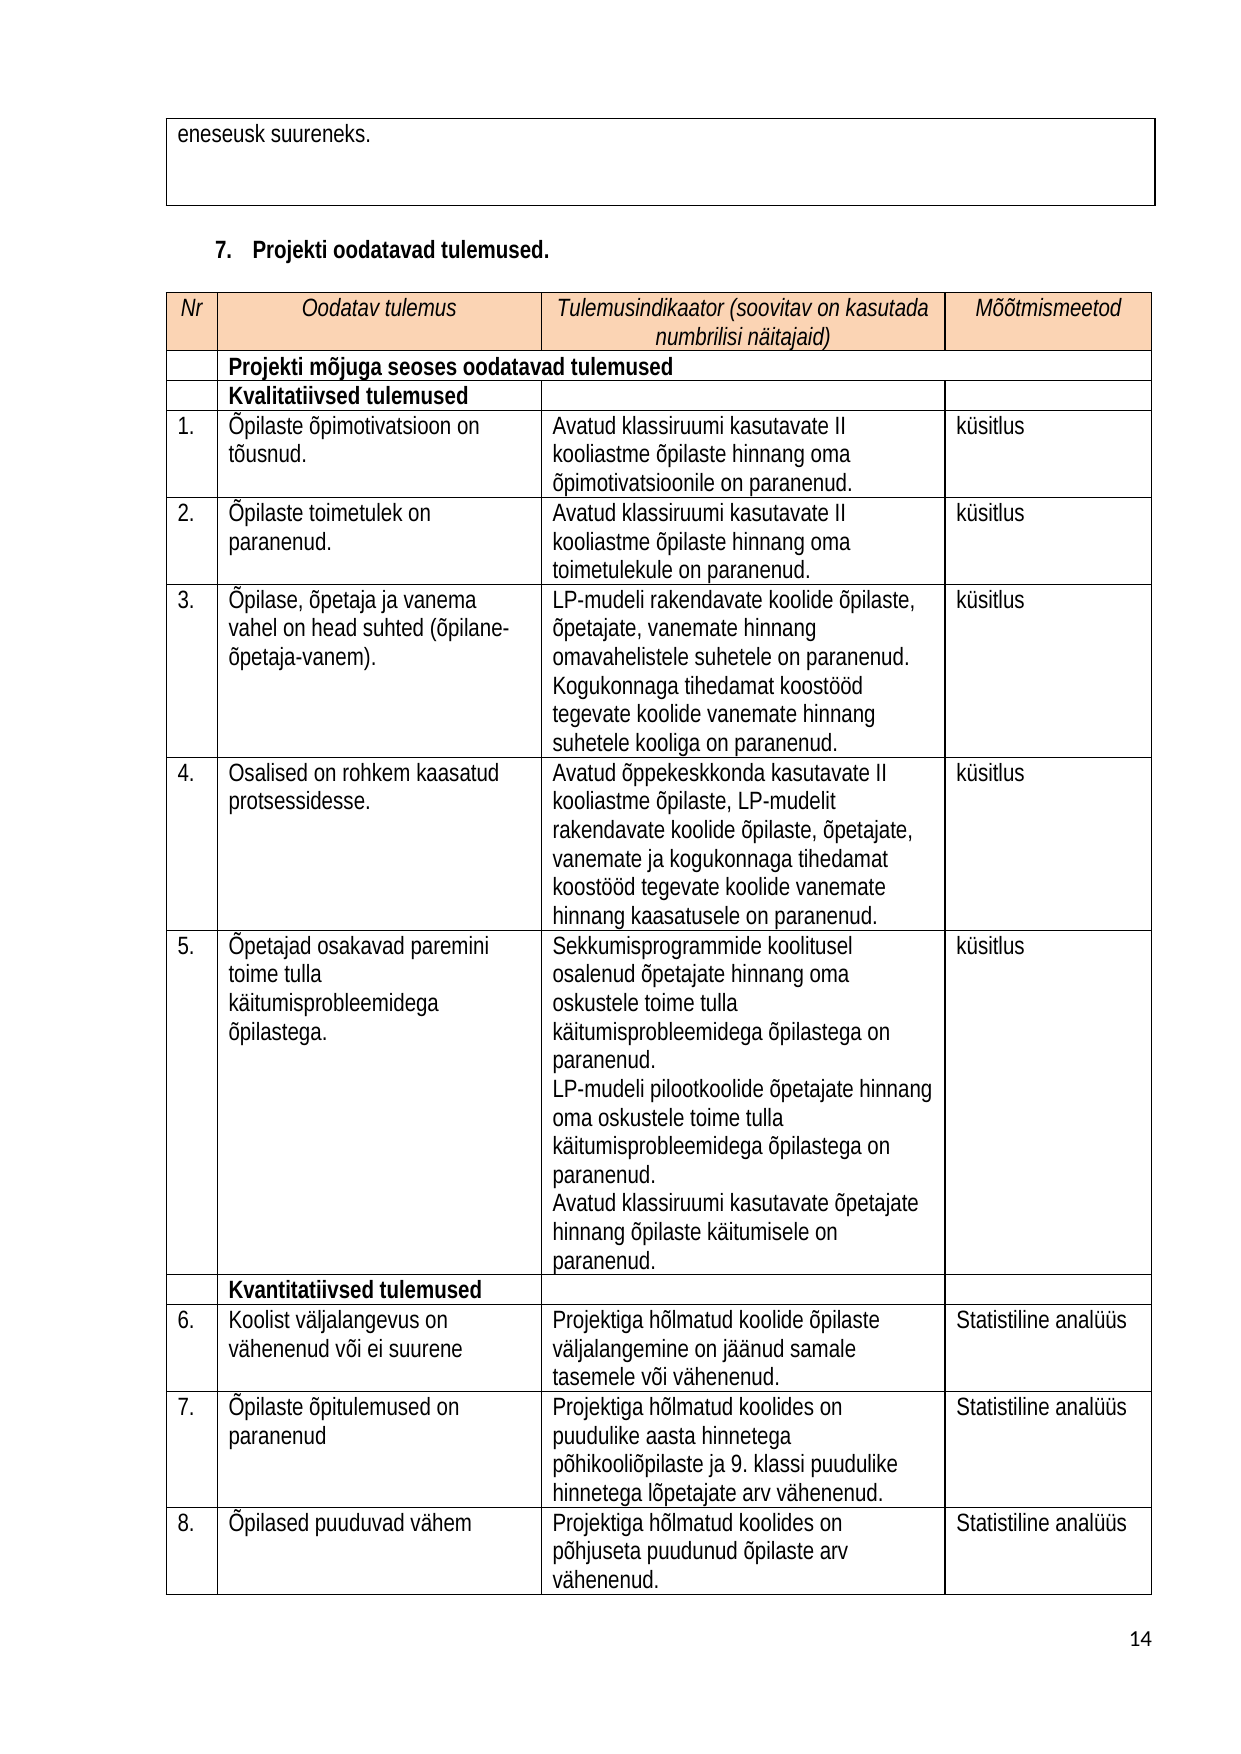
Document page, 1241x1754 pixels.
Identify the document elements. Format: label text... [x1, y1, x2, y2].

table_cell Avatud õppekeskkonda kasutavate II kooliastme õpilaste, LP-mudelit rakendavate koolide õpilaste, õpetajate, vanemate ja kogukonnaga tihedamat koostööd tegevate koolide vanemate hinnang kaasatusele on paranenud. [542, 758, 944, 929]
table_cell küsitlus [946, 411, 1151, 497]
table_cell [167, 1275, 217, 1304]
table_cell Projektiga hõlmatud koolides on puudulike aasta hinnetega põhikooliõpilaste ja 9. klassi puudulike hinnetega lõpetajate arv vähenenud. [542, 1392, 944, 1507]
table_cell Projekti mõjuga seoses oodatavad tulemused [218, 351, 1151, 380]
table_cell Statistiline analüüs [946, 1392, 1151, 1507]
table_cell [946, 1275, 1151, 1304]
table_cell Avatud klassiruumi kasutavate II kooliastme õpilaste hinnang oma toimetulekule on paranenud. [542, 498, 944, 584]
table_cell Õpilaste õpimotivatsioon on tõusnud. [218, 411, 541, 497]
table_cell [167, 381, 217, 410]
table_cell Koolist väljalangevus on vähenenud või ei suurene [218, 1305, 541, 1391]
table_cell Õpetajad osakavad paremini toime tulla käitumisprobleemidega õpilastega. [218, 931, 541, 1274]
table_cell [946, 1508, 1151, 1594]
table_cell 2. [167, 498, 217, 584]
table_cell Õpilaste õpitulemused on paranenud [218, 1392, 541, 1507]
table_cell Sekkumisprogrammide koolitusel osalenud õpetajate hinnang oma oskustele toime tulla käitumisprobleemidega õpilastega on paranenud. LP-mudeli pilootkoolide õpetajate hinnang oma oskustele toime tulla käitumisprobleemidega õpilastega on paranenud. Avatud klassiruumi kasutavate õpetajate hinnang õpilaste käitumisele on paranenud. [542, 931, 944, 1274]
table_cell 7. [167, 1392, 217, 1507]
table_cell Projektiga hõlmatud koolide õpilaste väljalangemine on jäänud samale tasemele või vähenenud. [542, 1305, 944, 1391]
table_cell Statistiline analüüs [946, 1305, 1151, 1391]
table_header Mõõtmismeetod [946, 293, 1151, 350]
table_cell 6. [167, 1305, 217, 1391]
table_cell [167, 351, 217, 380]
table_cell 1. [167, 411, 217, 497]
table_cell Projektiga hõlmatud koolides on põhjuseta puudunud õpilaste arv vähenenud. [542, 1508, 944, 1594]
table_cell 3. [167, 585, 217, 757]
table_cell LP-mudeli rakendavate koolide õpilaste, õpetajate, vanemate hinnang omavahelistele suhetele on paranenud. Kogukonnaga tihedamat koostööd tegevate koolide vanemate hinnang suhetele kooliga on paranenud. [542, 585, 944, 757]
table_cell [946, 381, 1151, 410]
table_header Nr [167, 293, 217, 350]
table_cell 4. [167, 758, 217, 929]
table_cell 5. [167, 931, 217, 1274]
table_cell Õpilased puuduvad vähem [218, 1508, 541, 1594]
table_cell Kvalitatiivsed tulemused [218, 381, 541, 410]
subtitle Projekti oodatavad tulemused. [215, 235, 1152, 263]
table_cell Avatud klassiruumi kasutavate II kooliastme õpilaste hinnang oma õpimotivatsioonile on paranenud. [542, 411, 944, 497]
table_cell küsitlus [946, 931, 1151, 1274]
table_cell [542, 1275, 944, 1304]
table_cell Õpilase, õpetaja ja vanema vahel on head suhted (õpilane-õpetaja-vanem). [218, 585, 541, 757]
table_cell küsitlus [946, 498, 1151, 584]
table_cell küsitlus [946, 585, 1151, 757]
table_cell Osalised on rohkem kaasatud protsessidesse. [218, 758, 541, 929]
table_header Oodatav tulemus [218, 293, 541, 350]
table_cell Õpilaste toimetulek on paranenud. [218, 498, 541, 584]
table_header Tulemusindikaator (soovitav on kasutada numbrilisi näitajaid) [542, 293, 944, 350]
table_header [167, 119, 1154, 205]
table_cell küsitlus [946, 758, 1151, 929]
table_cell [542, 381, 944, 410]
table_cell 8. [167, 1508, 217, 1594]
table_cell Kvantitatiivsed tulemused [218, 1275, 541, 1304]
